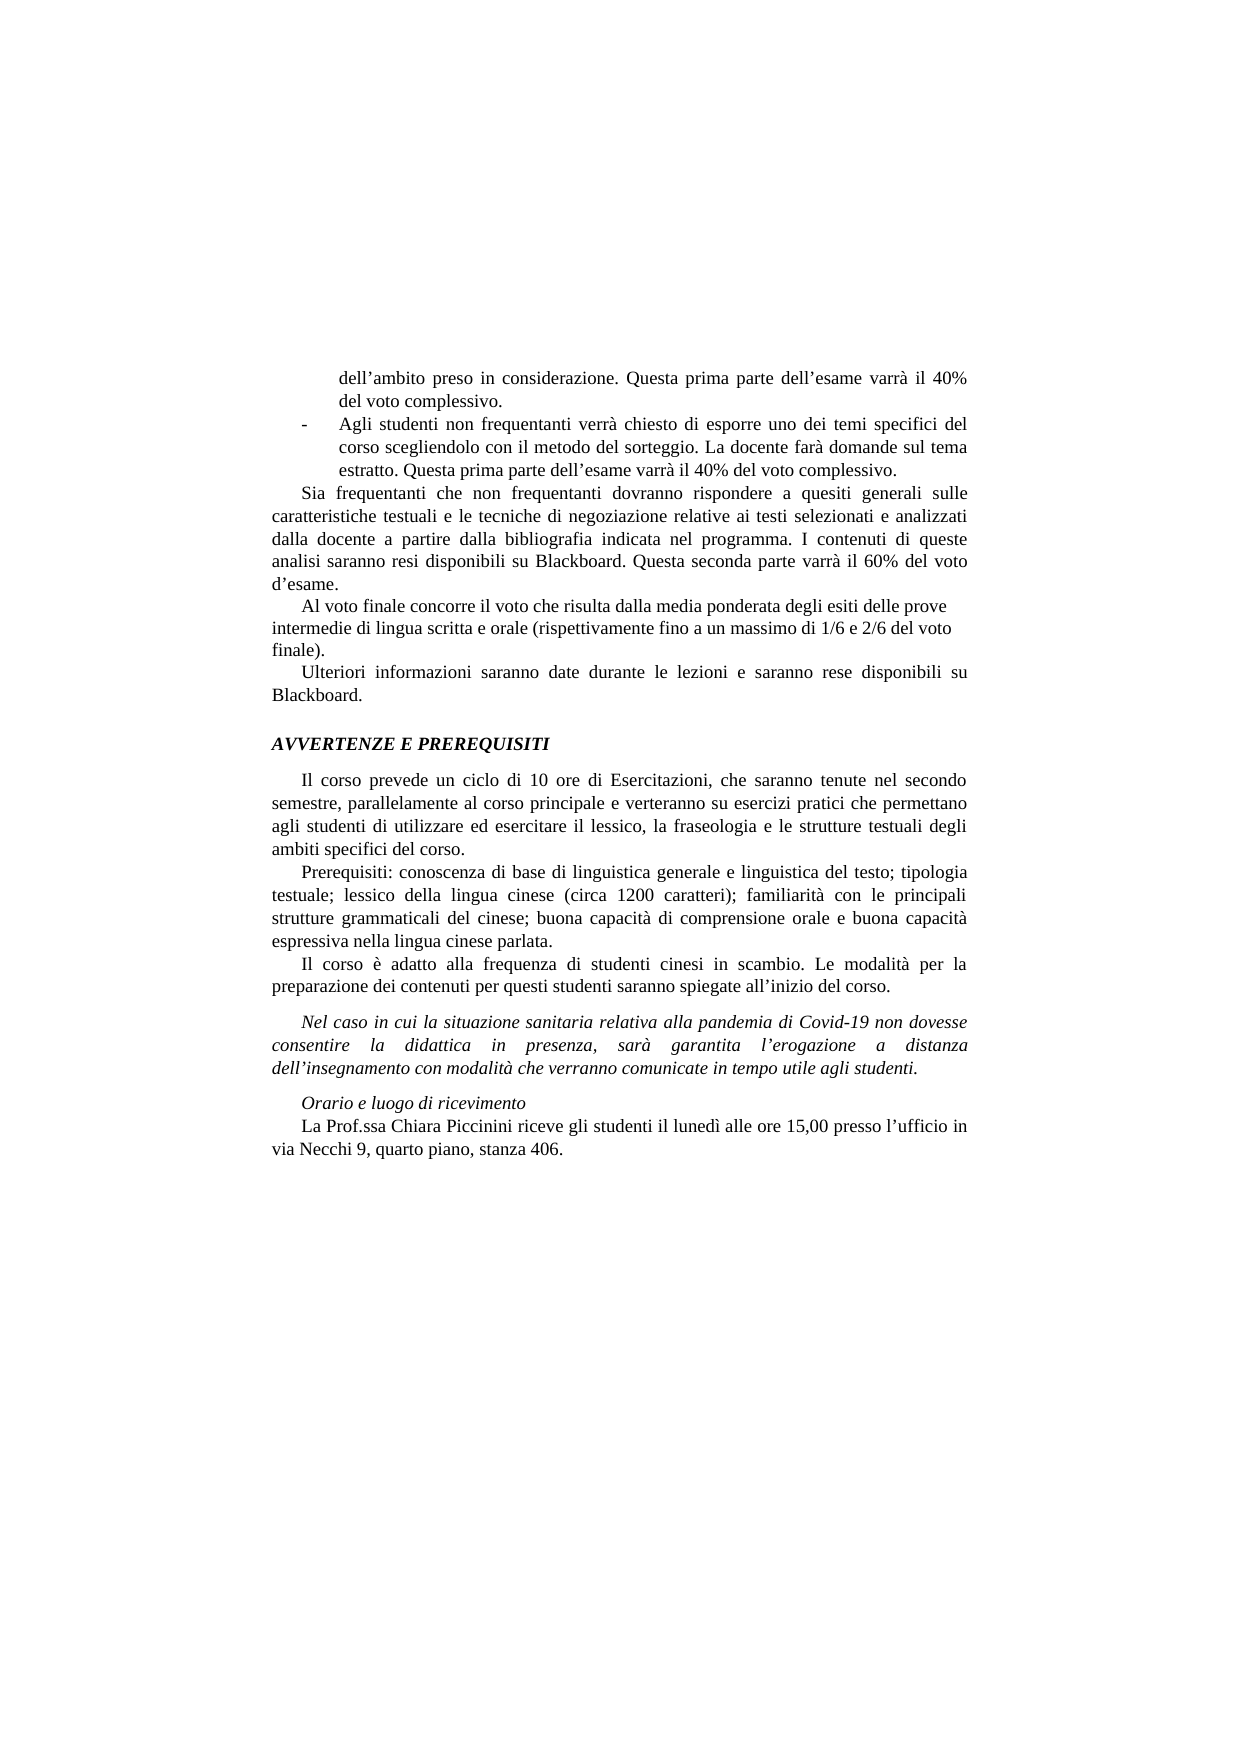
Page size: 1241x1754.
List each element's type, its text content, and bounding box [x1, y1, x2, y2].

text Orario e luogo di ricevimento [272, 1091, 968, 1114]
text Nel caso in cui la situazione sanitaria relativa alla pandemia di Covid-19 non dovesse consentire la didattica in presenza, sarà garantita l’erogazione a distanza dell’insegnamento con modalità che verranno comunicate in tempo utile agli studenti. [272, 1010, 968, 1079]
text Sia frequentanti che non frequentanti dovranno rispondere a quesiti generali sulle caratteristiche testuali e le tecniche di negoziazione relative ai testi selezionati e analizzati dalla docente a partire dalla bibliografia indicata nel programma. I contenuti di queste analisi saranno resi disponibili su Blackboard. Questa seconda parte varrà il 60% del voto d’esame. [272, 481, 968, 595]
list Agli studenti non frequentanti verrà chiesto di esporre uno dei temi specifici del corso scegliendolo con il metodo del sorteggio. La docente farà domande sul tema estratto. Questa prima parte dell’esame varrà il 40% del voto complessivo. [301, 412, 968, 481]
text La Prof.ssa Chiara Piccinini riceve gli studenti il lunedì alle ore 15,00 presso l’ufficio in via Necchi 9, quarto piano, stanza 406. [272, 1114, 968, 1160]
text Prerequisiti: conoscenza di base di linguistica generale e linguistica del testo; tipologia testuale; lessico della lingua cinese (circa 1200 caratteri); familiarità con le principali strutture grammaticali del cinese; buona capacità di comprensione orale e buona capacità espressiva nella lingua cinese parlata. [272, 860, 968, 952]
text Ulteriori informazioni saranno date durante le lezioni e saranno rese disponibili su Blackboard. [272, 660, 968, 706]
text Il corso è adatto alla frequenza di studenti cinesi in scambio. Le modalità per la preparazione dei contenuti per questi studenti saranno spiegate all’inizio del corso. [272, 952, 968, 997]
text Al voto finale concorre il voto che risulta dalla media ponderata degli esiti delle prove intermedie di lingua scritta e orale (rispettivamente fino a un massimo di 1/6 e 2/6 del voto finale). [272, 595, 968, 660]
text Il corso prevede un ciclo di 10 ore di Esercitazioni, che saranno tenute nel secondo semestre, parallelamente al corso principale e verteranno su esercizi pratici che permettano agli studenti di utilizzare ed esercitare il lessico, la fraseologia e le strutture testuali degli ambiti specifici del corso. [272, 768, 968, 860]
text AVVERTENZE E PREREQUISITI [272, 731, 968, 756]
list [301, 366, 968, 412]
